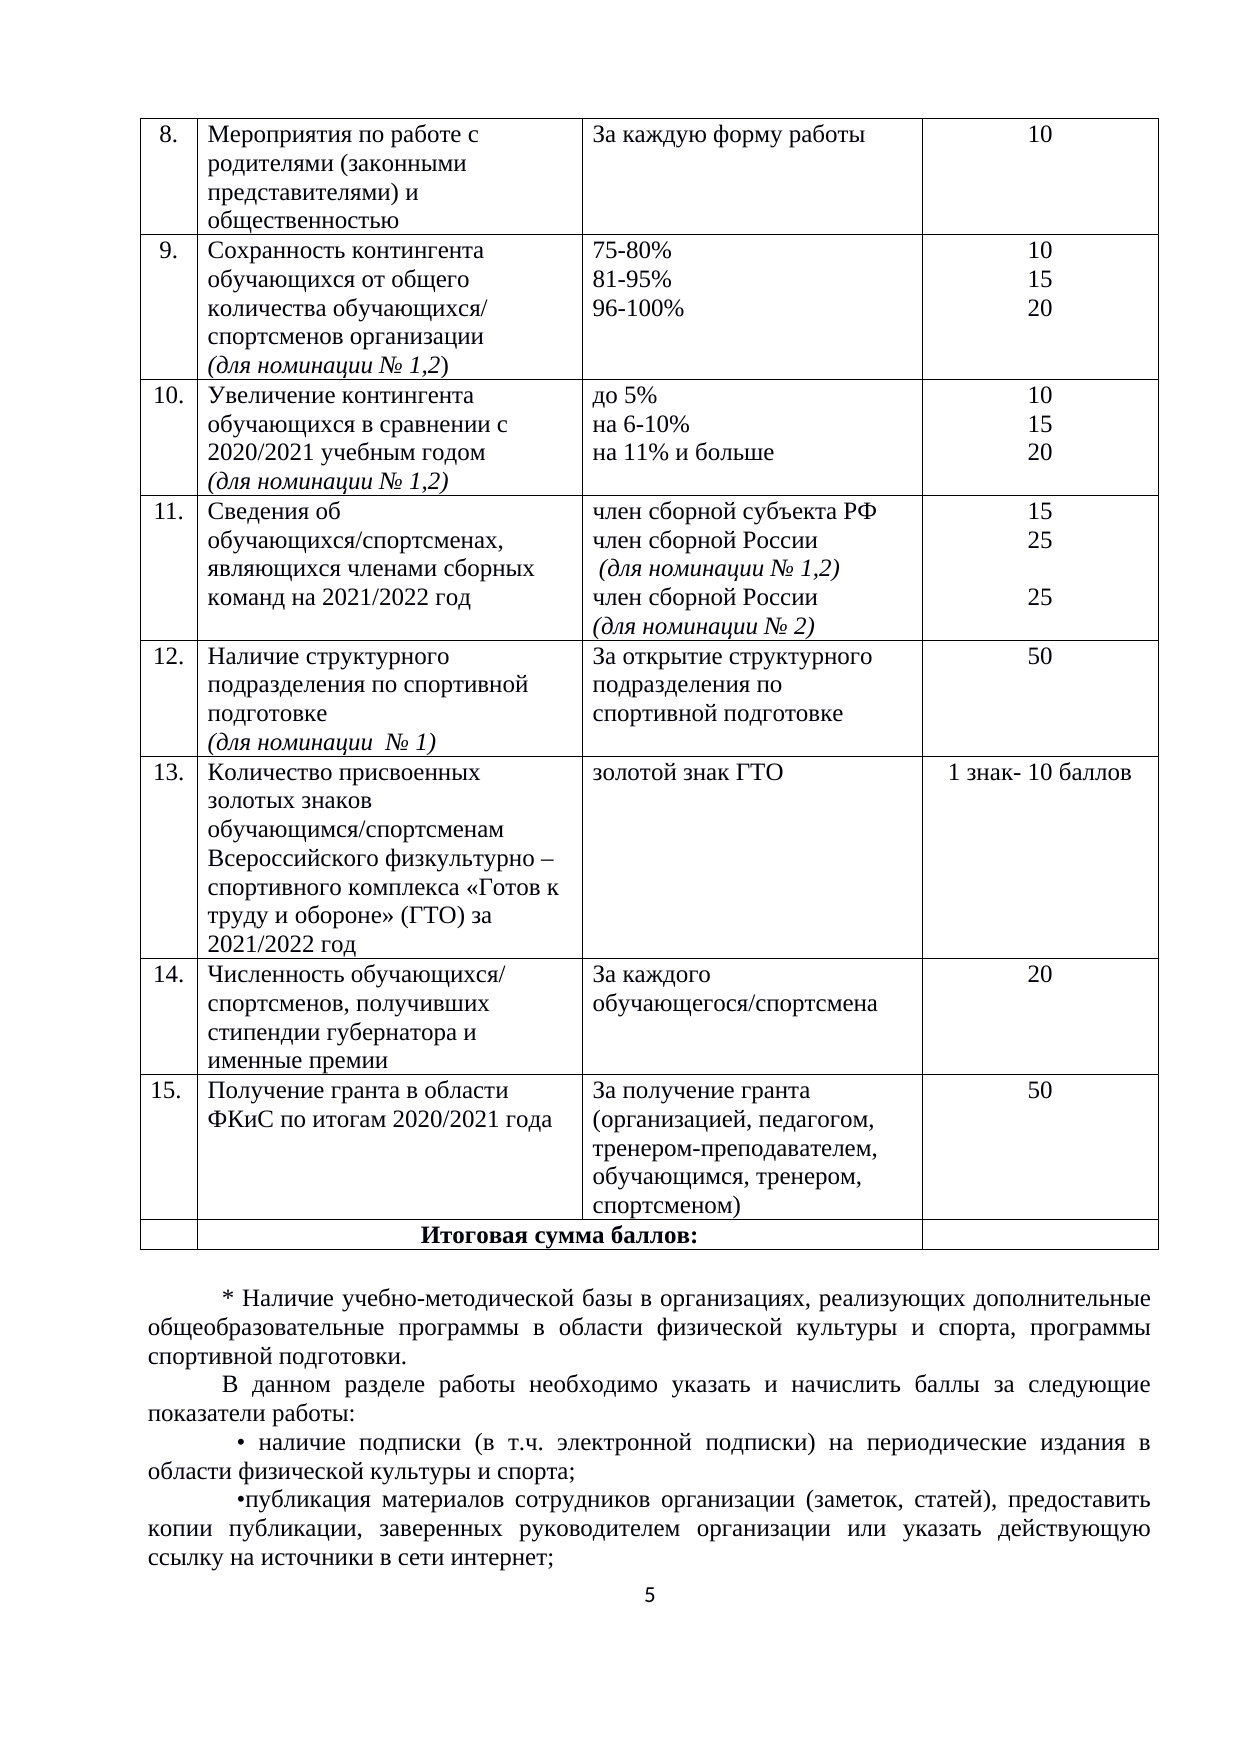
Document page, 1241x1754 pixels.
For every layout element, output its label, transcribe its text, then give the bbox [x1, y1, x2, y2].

table_cell золотой знак ГТО [583, 757, 922, 958]
table_cell 15. [141, 1075, 197, 1219]
table_cell 15 25 25 [923, 496, 1158, 640]
table_cell Наличие структурного подразделения по спортивной подготовке (для номинации № 1) [198, 641, 582, 756]
table_cell Численность обучающихся/ спортсменов, получивших стипендии губернатора и именные премии [198, 959, 582, 1074]
table_cell Мероприятия по работе с родителями (законными представителями) и общественностью [198, 119, 582, 234]
table_cell 10 15 20 [923, 380, 1158, 495]
table_cell 14. [141, 959, 197, 1074]
table_cell 20 [923, 959, 1158, 1074]
table_cell 8. [141, 119, 197, 234]
table_cell Увеличение контингента обучающихся в сравнении с 2020/2021 учебным годом (для номинации № 1,2) [198, 380, 582, 495]
table_cell 13. [141, 757, 197, 958]
table_cell За получение гранта (организацией, педагогом, тренером-преподавателем, обучающимся, тренером, спортсменом) [583, 1075, 922, 1219]
table_cell 50 [923, 641, 1158, 756]
table_cell 50 [923, 1075, 1158, 1219]
text •публикация материалов сотрудников организации (заметок, статей), предоставить копии публикации, заверенных руководителем организации или указать действующую ссылку на источники в сети интернет; [148, 1484, 1152, 1571]
table_cell 10 15 20 [923, 235, 1158, 379]
table_cell Сведения об обучающихся/спортсменах, являющихся членами сборных команд на 2021/2022 год [198, 496, 582, 640]
table_cell до 5% на 6-10% на 11% и больше [583, 380, 922, 495]
table_cell 12. [141, 641, 197, 756]
table_cell За открытие структурного подразделения по спортивной подготовке [583, 641, 922, 756]
table_cell [141, 1220, 197, 1249]
table_cell 9. [141, 235, 197, 379]
table_cell 75-80% 81-95% 96-100% [583, 235, 922, 379]
table_cell Сохранность контингента обучающихся от общего количества обучающихся/ спортсменов организации (для номинации № 1,2) [198, 235, 582, 379]
text • наличие подписки (в т.ч. электронной подписки) на периодические издания в области физической культуры и спорта; [148, 1427, 1152, 1484]
table_cell За каждого обучающегося/спортсмена [583, 959, 922, 1074]
text В данном разделе работы необходимо указать и начислить баллы за следующие показатели работы: [148, 1369, 1152, 1427]
table_cell Получение гранта в области ФКиС по итогам 2020/2021 года [198, 1075, 582, 1219]
table_cell 10. [141, 380, 197, 495]
table_cell [923, 1220, 1158, 1249]
table_cell Итоговая сумма баллов: [198, 1220, 922, 1249]
table_cell 10 [923, 119, 1158, 234]
table_cell Количество присвоенных золотых знаков обучающимся/спортсменам Всероссийского физкультурно –спортивного комплекса «Готов к труду и обороне» (ГТО) за 2021/2022 год [198, 757, 582, 958]
text * Наличие учебно-методической базы в организациях, реализующих дополнительные общеобразовательные программы в области физической культуры и спорта, программы спортивной подготовки. [148, 1283, 1152, 1369]
table_cell За каждую форму работы [583, 119, 922, 234]
table_cell 11. [141, 496, 197, 640]
table_cell 1 знак- 10 баллов [923, 757, 1158, 958]
table_cell член сборной субъекта РФ член сборной России (для номинации № 1,2) член сборной России (для номинации № 2) [583, 496, 922, 640]
